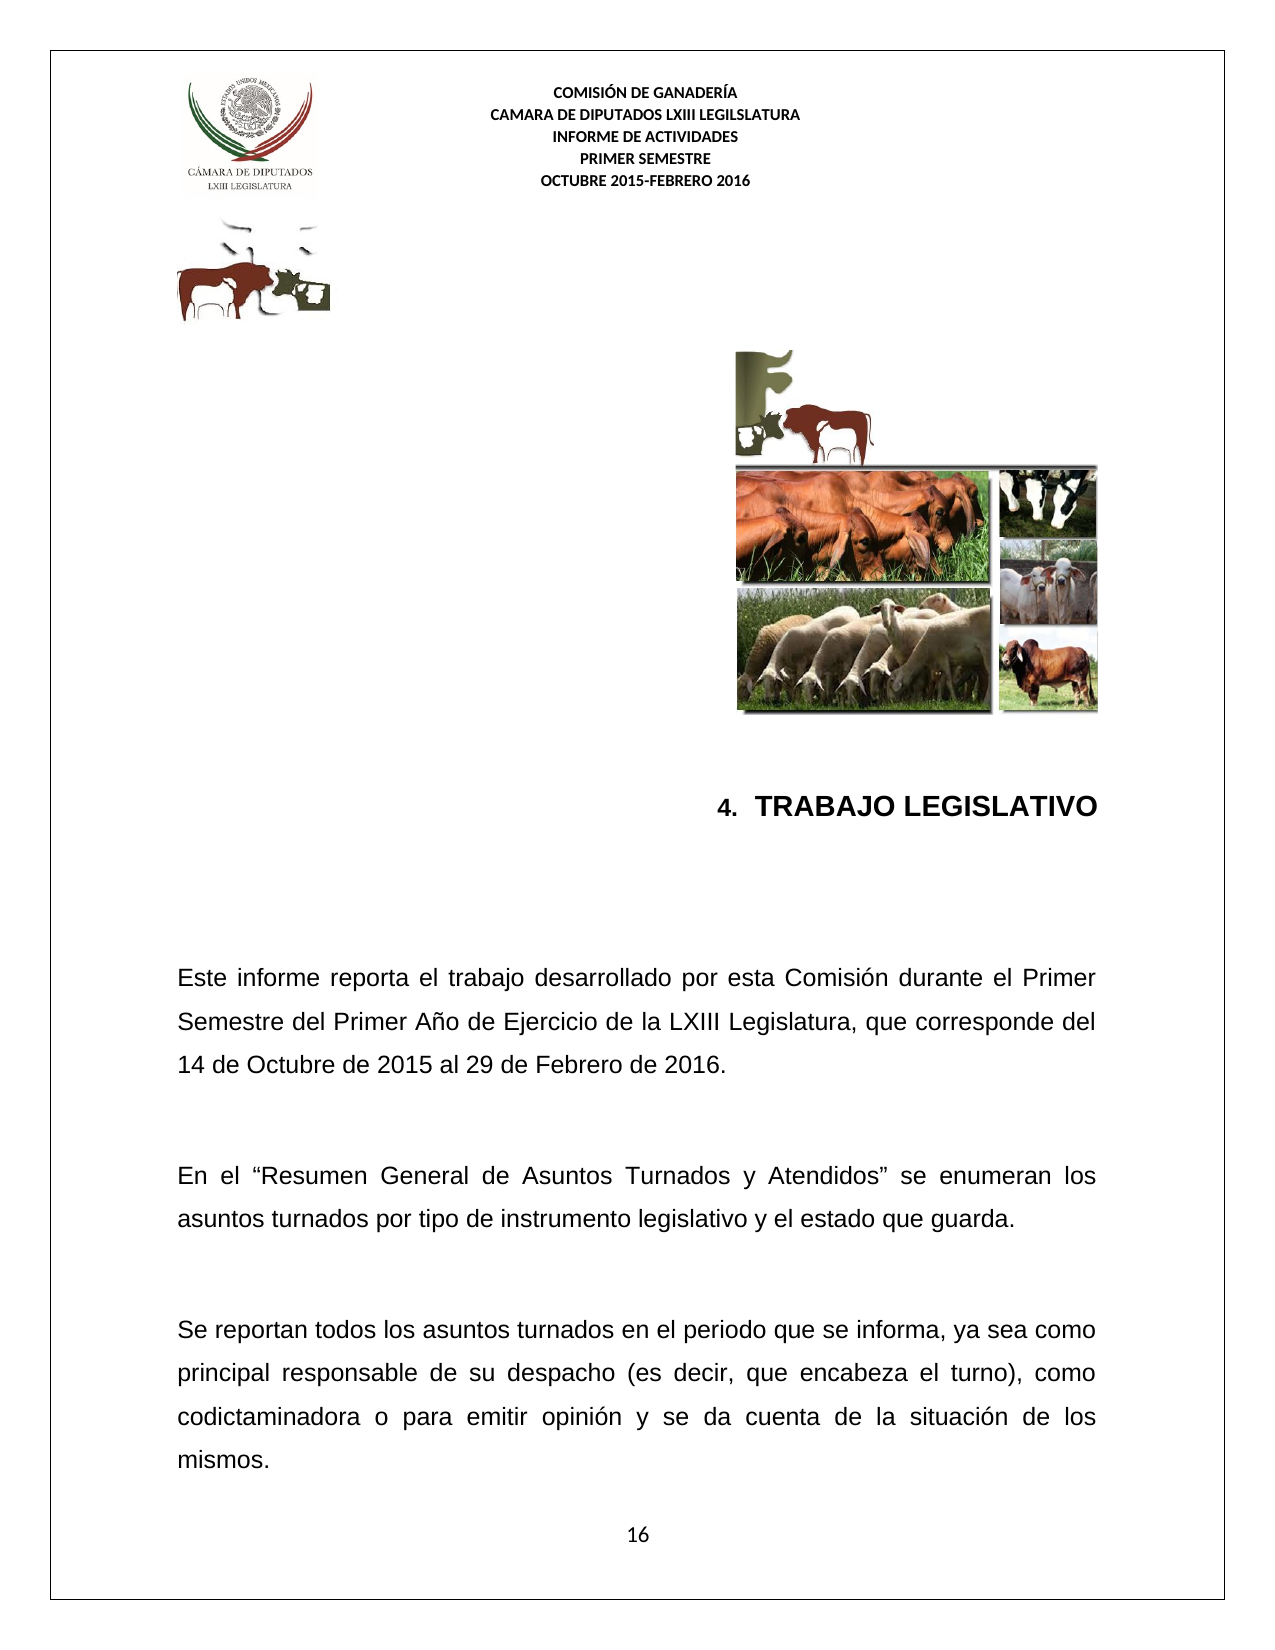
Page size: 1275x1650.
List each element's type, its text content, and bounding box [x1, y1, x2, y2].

picture [735, 350, 1098, 715]
text En el “Resumen General de Asuntos Turnados y Atendidos” se enumeran los asuntos turnados por tipo de instrumento legislativo y el estado que guarda. [177, 1161, 1098, 1233]
list TRABAJO LEGISLATIVO [214, 789, 1098, 823]
text Este informe reporta el trabajo desarrollado por esta Comisión durante el Primer Semestre del Primer Año de Ejercicio de la LXIII Legislatura, que corresponde del 14 de Octubre de 2015 al 29 de Febrero de 2016. [177, 963, 1098, 1078]
text Se reportan todos los asuntos turnados en el periodo que se informa, ya sea como principal responsable de su despacho (es decir, que encabeza el turno), como codictaminadora o para emitir opinión y se da cuenta de la situación de los mismos. [177, 1315, 1098, 1473]
picture [177, 73, 338, 325]
